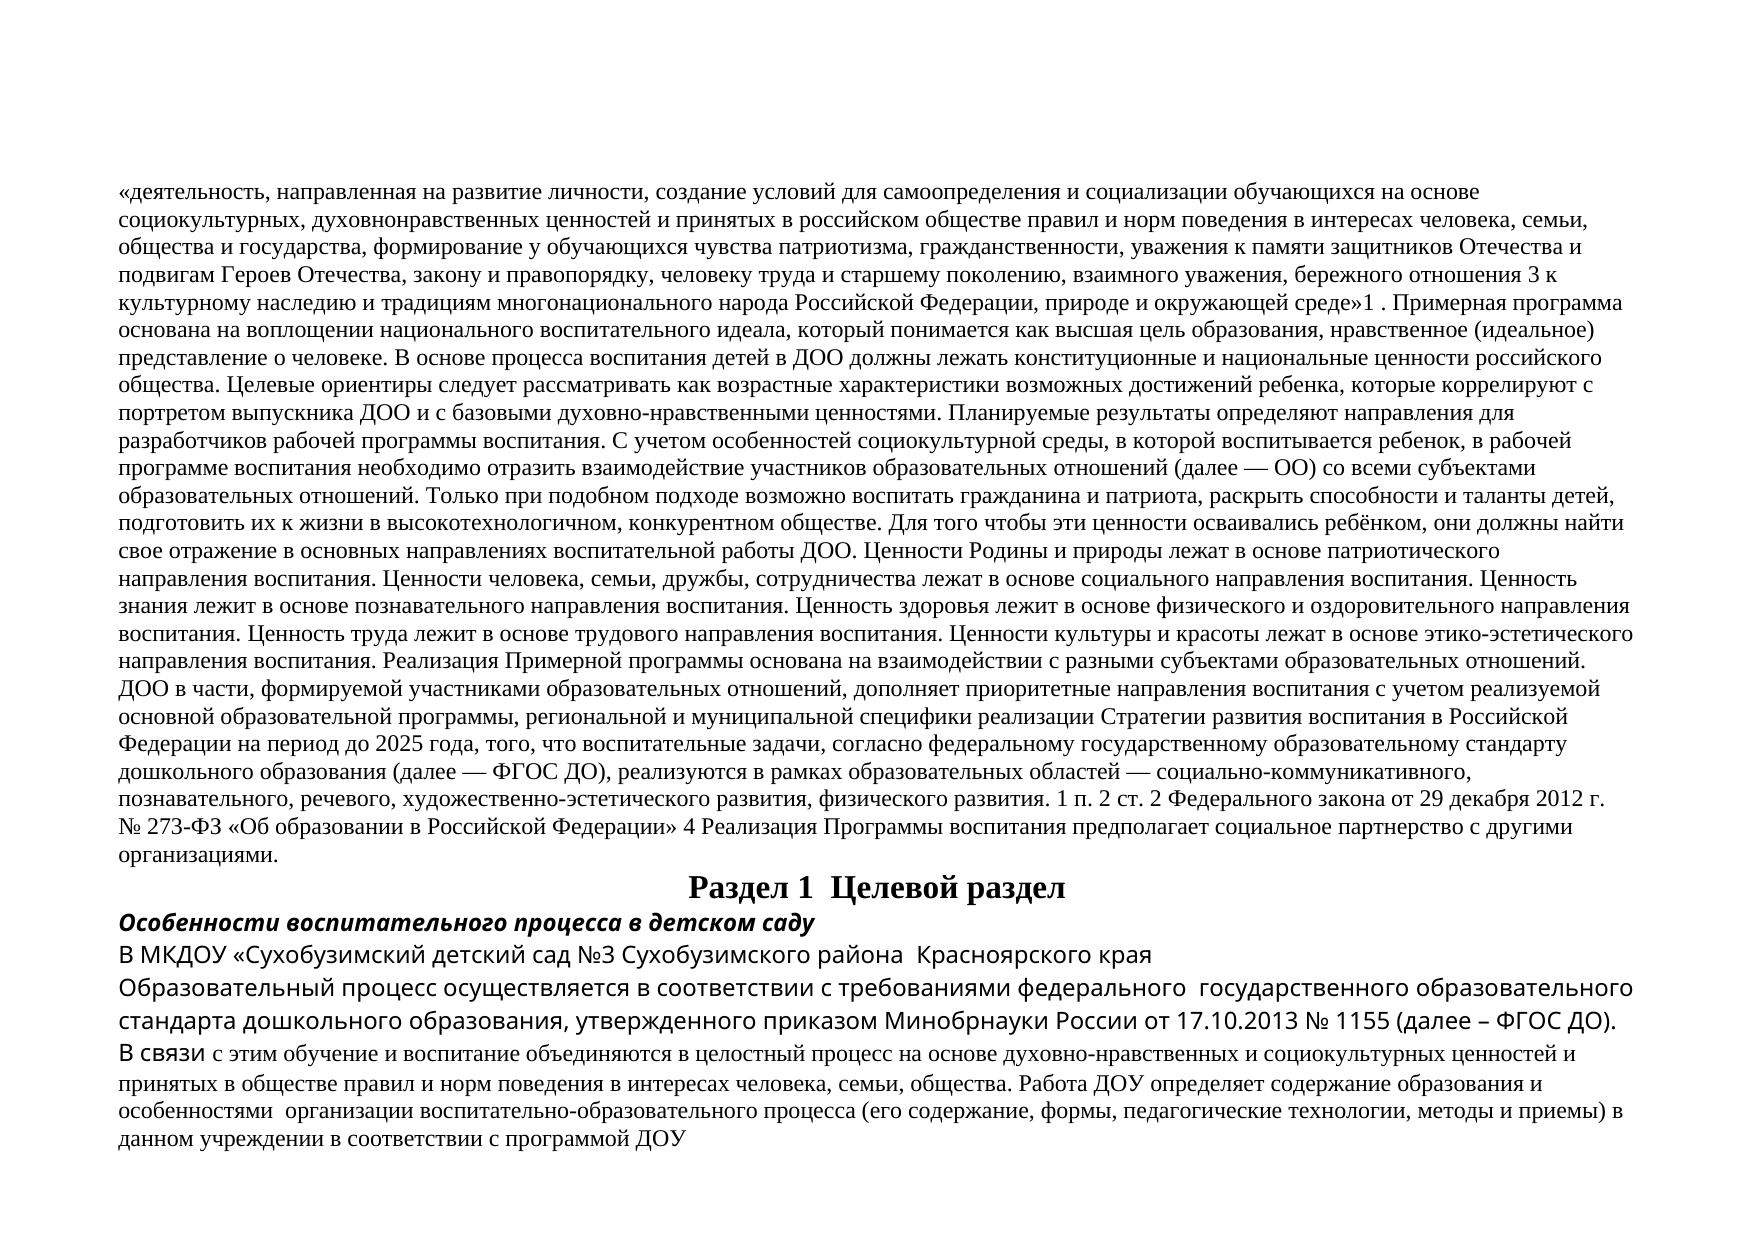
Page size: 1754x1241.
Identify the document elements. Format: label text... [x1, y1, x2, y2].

text Особенности воспитательного процесса в детском саду [118, 906, 1636, 938]
text Раздел 1 Целевой раздел [118, 867, 1636, 906]
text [118, 177, 1636, 867]
text Образовательный процесс осуществляется в соответствии с требованиями федерального государственного образовательного стандарта дошкольного образования, утвержденного приказом Минобрнауки России от 17.10.2013 № 1155 (далее – ФГОС ДО). [118, 971, 1636, 1036]
text В МКДОУ «Сухобузимский детский сад №3 Сухобузимского района Красноярского края [118, 938, 1636, 971]
text В связи с этим обучение и воспитание объединяются в целостный процесс на основе духовно-нравственных и социокультурных ценностей и принятых в обществе правил и норм поведения в интересах человека, семьи, общества. Работа ДОУ определяет содержание образования и особенностями организации воспитательно-образовательного процесса (его содержание, формы, педагогические технологии, методы и приемы) в данном учреждении в соответствии с программой ДОУ [118, 1036, 1636, 1151]
